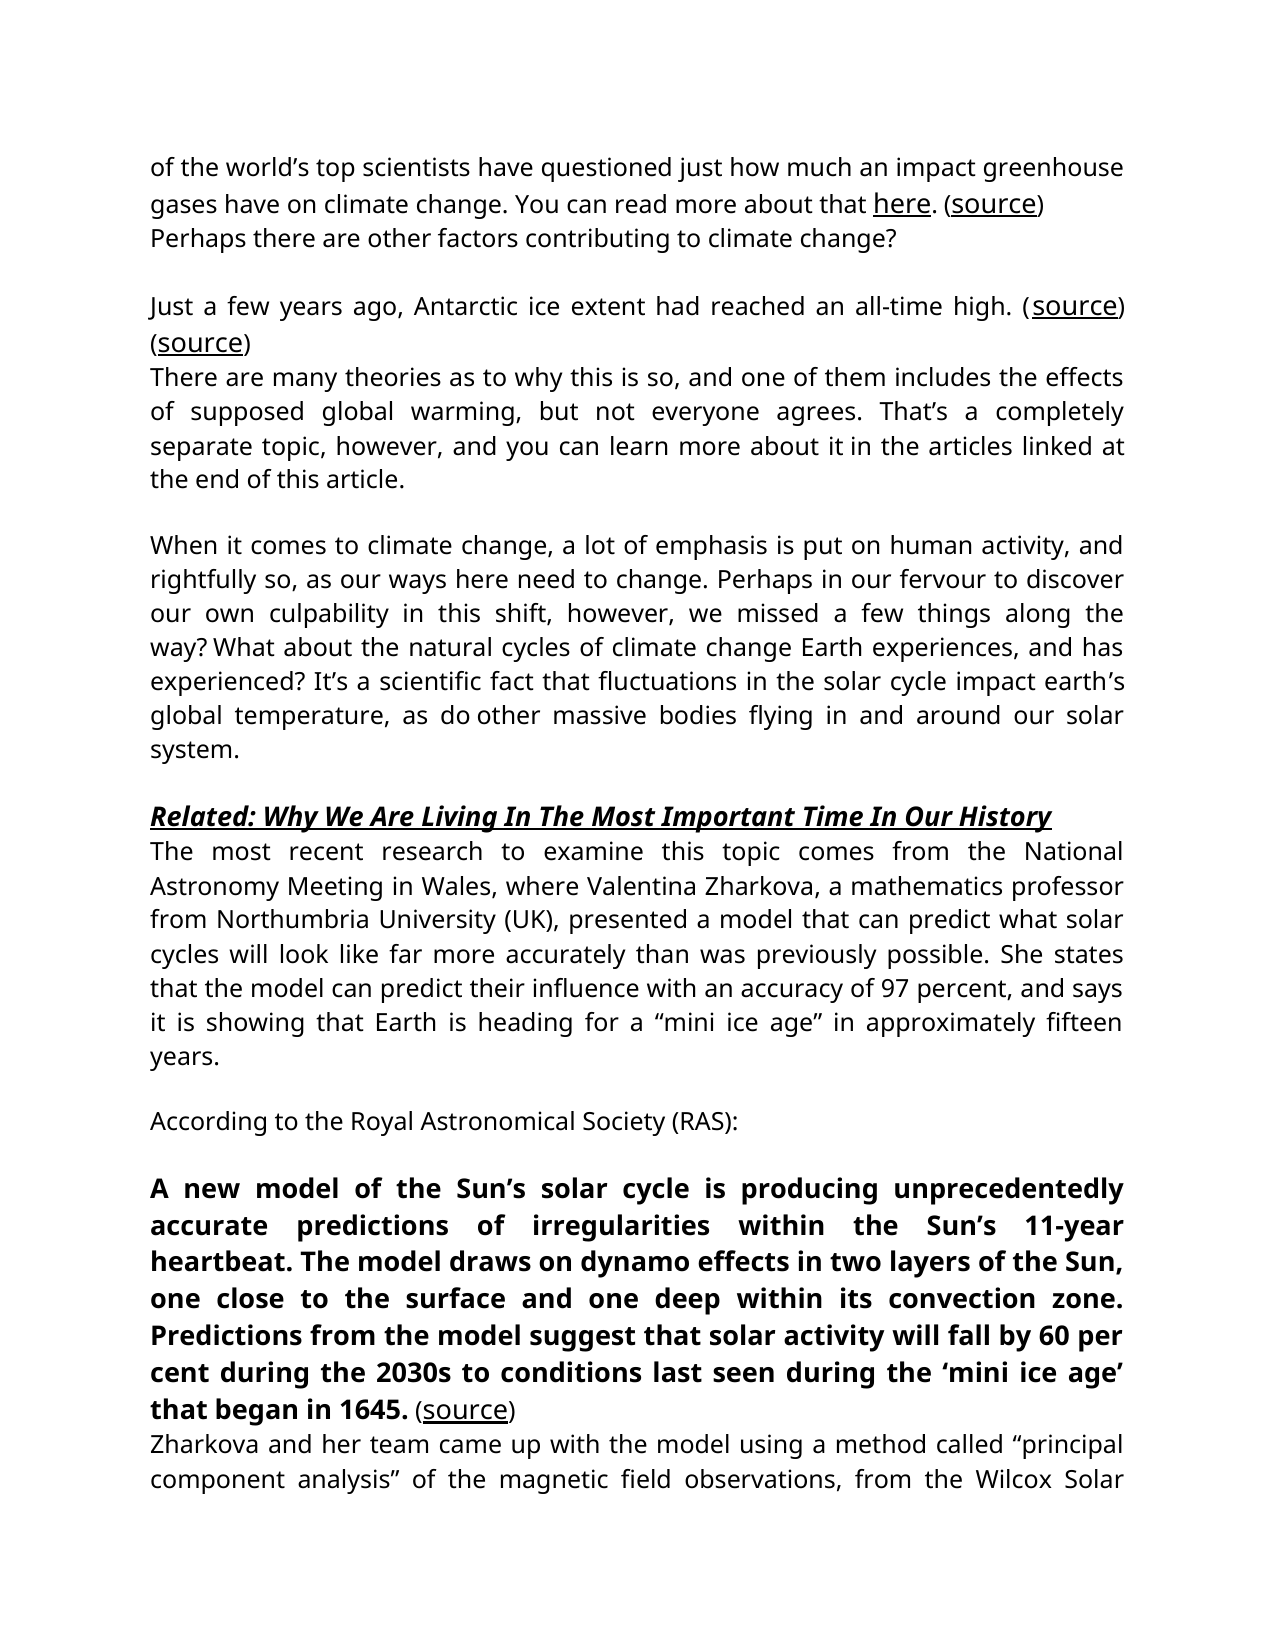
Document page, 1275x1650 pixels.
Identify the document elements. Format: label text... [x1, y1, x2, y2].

text The most recent research to examine this topic comes from the National Astronomy Meeting in Wales, where Valentina Zharkova, a mathematics professor from Northumbria University (UK), presented a model that can predict what solar cycles will look like far more accurately than was previously possible. She states that the model can predict their influence with an accuracy of 97 percent, and says it is showing that Earth is heading for a “mini ice age” in approximately fifteen years. [150, 834, 1125, 1072]
text According to the Royal Astronomical Society (RAS): [150, 1104, 1125, 1138]
text When it comes to climate change, a lot of emphasis is put on human activity, and rightfully so, as our ways here need to change. Perhaps in our fervour to discover our own culpability in this shift, however, we missed a few things along the way? What about the natural cycles of climate change Earth experiences, and has experienced? It’s a scientific fact that fluctuations in the solar cycle impact earth’s global temperature, as do other massive bodies flying in and around our solar system. [150, 527, 1125, 766]
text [150, 150, 1125, 221]
text Just a few years ago, Antarctic ice extent had reached an all-time high. (source)(source) [150, 286, 1125, 360]
text Perhaps there are other factors contributing to climate change? [150, 221, 1125, 255]
text There are many theories as to why this is so, and one of them includes the effects of supposed global warming, but not everyone agrees. That’s a completely separate topic, however, and you can learn more about it in the articles linked at the end of this article. [150, 360, 1125, 496]
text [150, 1427, 1125, 1495]
text Related: Why We Are Living In The Most Important Time In Our History [150, 797, 1125, 834]
text A new model of the Sun’s solar cycle is producing unprecedentedly accurate predictions of irregularities within the Sun’s 11-year heartbeat. The model draws on dynamo effects in two layers of the Sun, one close to the surface and one deep within its convection zone. Predictions from the model suggest that solar activity will fall by 60 per cent during the 2030s to conditions last seen during the ‘mini ice age’ that began in 1645. (source) [150, 1169, 1125, 1427]
